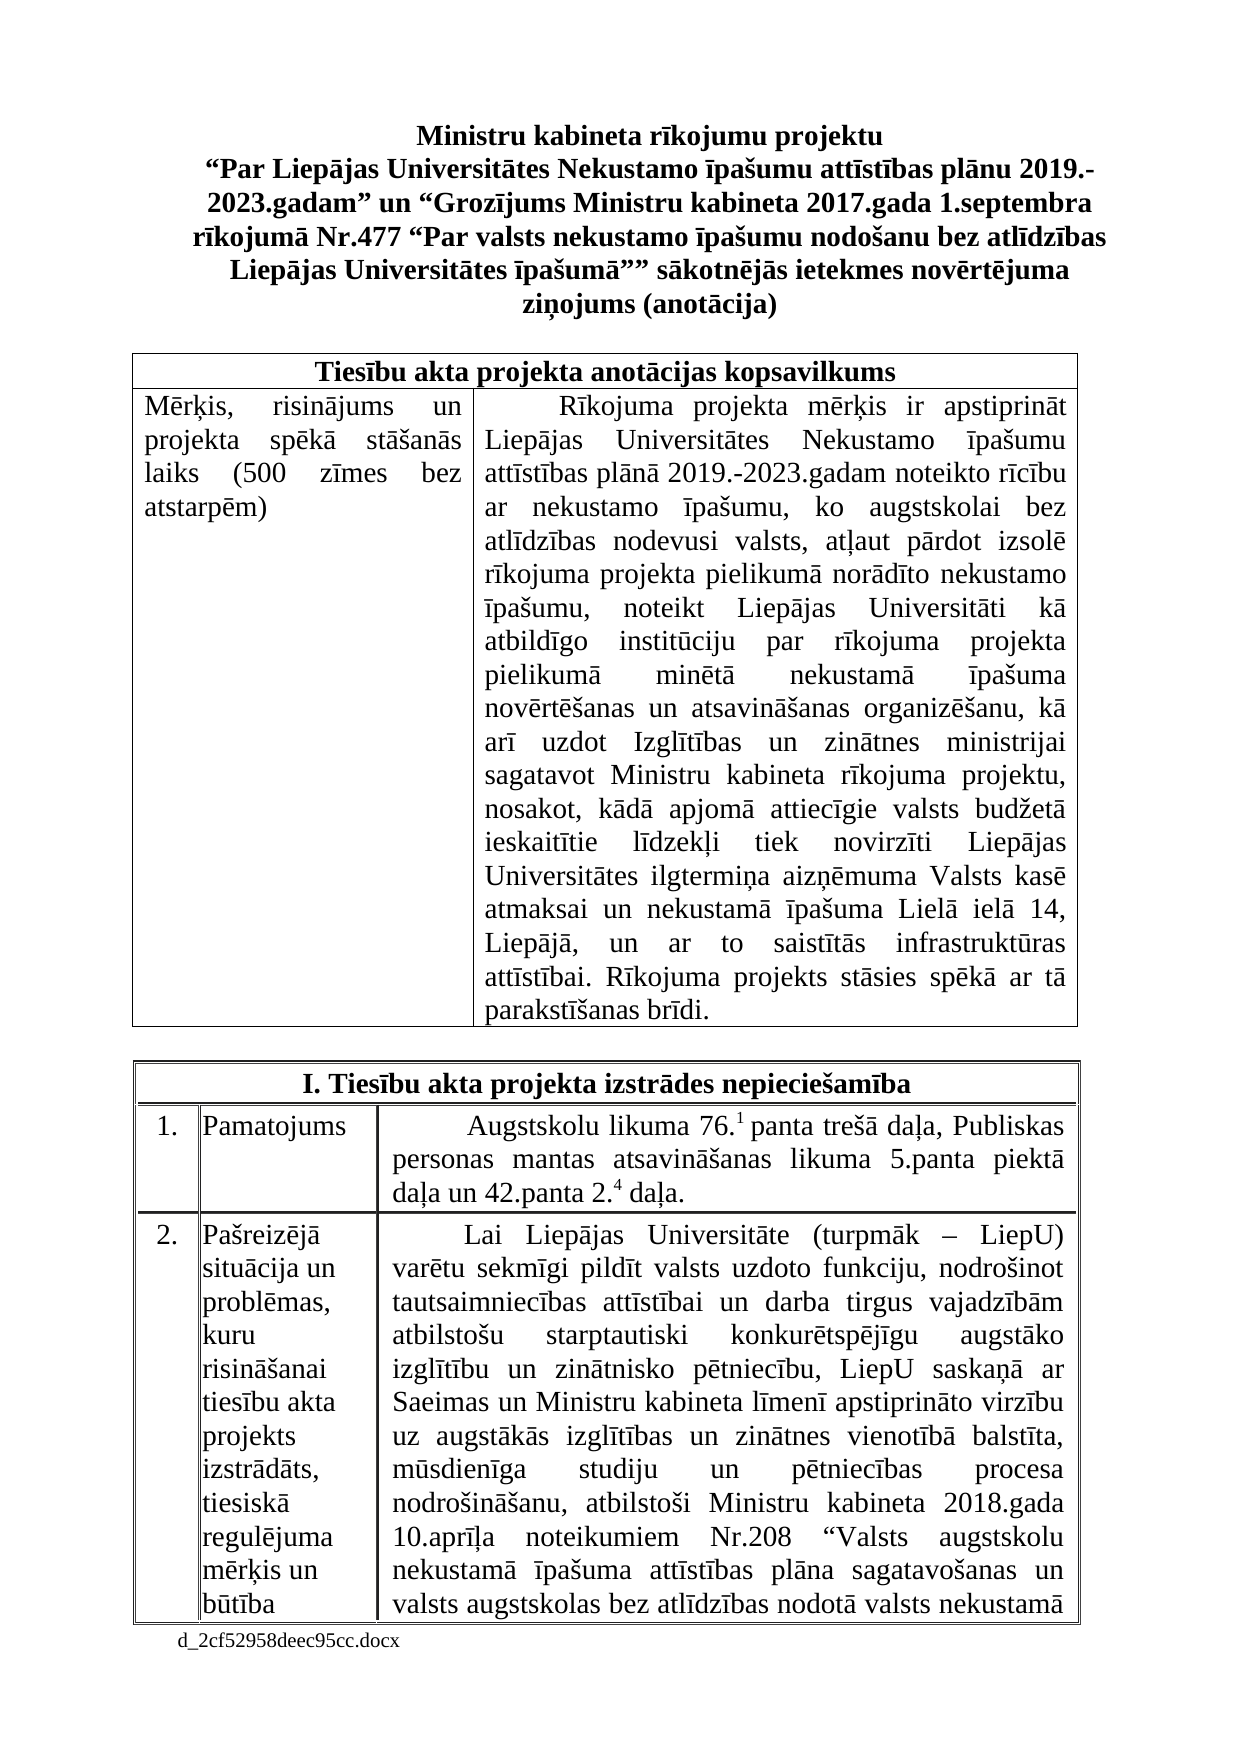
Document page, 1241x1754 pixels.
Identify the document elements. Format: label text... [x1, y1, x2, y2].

table_cell Mērķis, risinājums un projekta spēkā stāšanās laiks (500 zīmes bez atstarpēm) [133, 389, 473, 1026]
table_header Tiesību akta projekta anotācijas kopsavilkums [133, 354, 1077, 387]
text “Par Liepājas Universitātes Nekustamo īpašumu attīstības plānu 2019.-2023.gadam” un “Grozījums Ministru kabineta 2017.gada 1.septembra rīkojumā Nr.477 “Par valsts nekustamo īpašumu nodošanu bez atlīdzības Liepājas Universitātes īpašumā”” sākotnējās ietekmes novērtējuma ziņojums (anotācija) [177, 152, 1122, 319]
table_header I. Tiesību akta projekta izstrādes nepieciešamība [136, 1064, 1078, 1102]
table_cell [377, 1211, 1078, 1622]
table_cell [200, 1214, 377, 1622]
table_cell Rīkojuma projekta mērķis ir apstiprināt Liepājas Universitātes Nekustamo īpašumu attīstības plānā 2019.-2023.gadam noteikto rīcību ar nekustamo īpašumu, ko augstskolai bez atlīdzības nodevusi valsts, atļaut pārdot izsolē rīkojuma projekta pielikumā norādīto nekustamo īpašumu, noteikt Liepājas Universitāti kā atbildīgo institūciju par rīkojuma projekta pielikumā minētā nekustamā īpašuma novērtēšanas un atsavināšanas organizēšanu, kā arī uzdot Izglītības un zinātnes ministrijai sagatavot Ministru kabineta rīkojuma projektu, nosakot, kādā apjomā attiecīgie valsts budžetā ieskaitītie līdzekļi tiek novirzīti Liepājas Universitātes ilgtermiņa aizņēmuma Valsts kasē atmaksai un nekustamā īpašuma Lielā ielā 14, Liepājā, un ar to saistītās infrastruktūras attīstībai. Rīkojuma projekts stāsies spēkā ar tā parakstīšanas brīdi. [474, 389, 1077, 1026]
table_cell 2. [136, 1211, 199, 1622]
table_cell Pamatojums [201, 1106, 376, 1211]
table_cell Augstskolu likuma 76.1 panta trešā daļa, Publiskas personas mantas atsavināšanas likuma 5.panta piektā daļa un 42.panta 2.4 daļa. [379, 1102, 1078, 1211]
table_cell 1. [136, 1102, 198, 1211]
text Ministru kabineta rīkojumu projektu [177, 118, 1122, 152]
